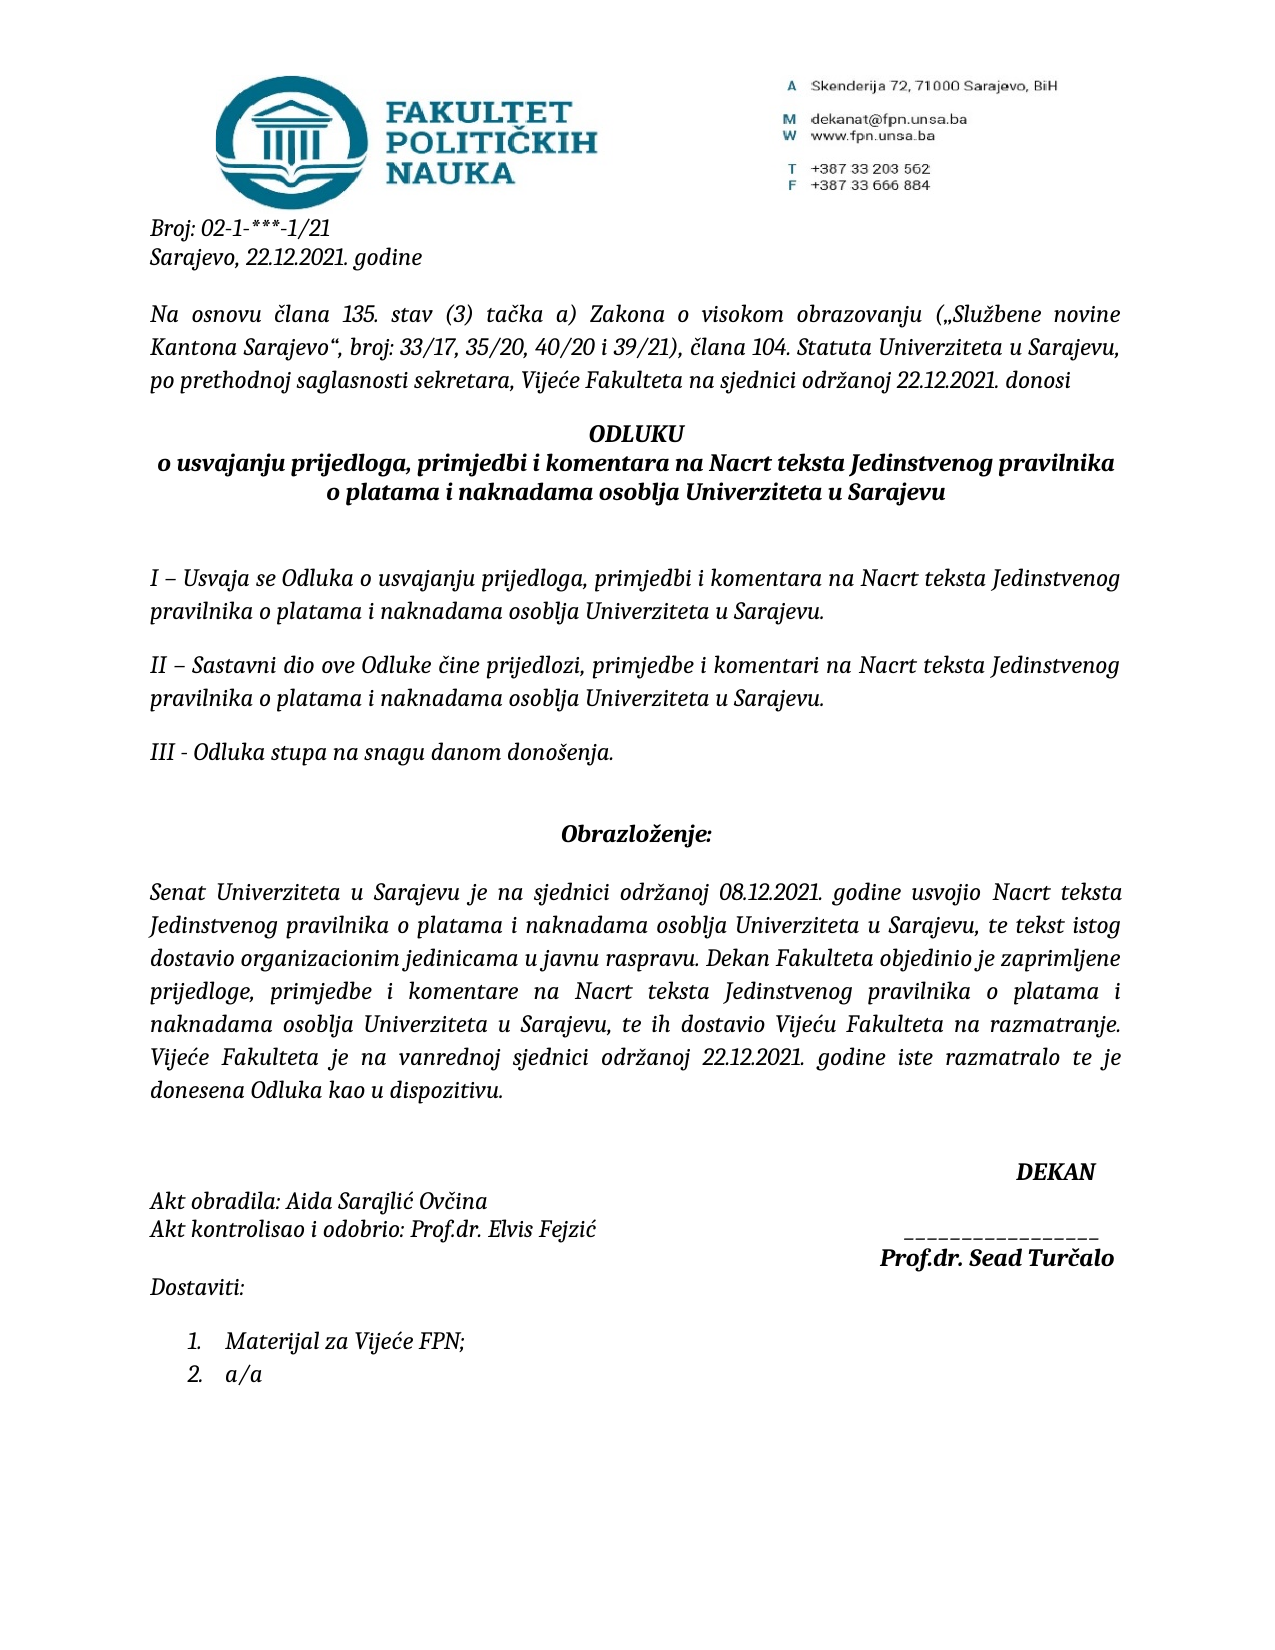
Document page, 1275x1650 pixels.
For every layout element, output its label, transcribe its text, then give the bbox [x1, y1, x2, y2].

text I – Usvaja se Odluka o usvajanju prijedloga, primjedbi i komentara na Nacrt teksta Jedinstvenog pravilnika o platama i naknadama osoblja Univerziteta u Sarajevu. [150, 564, 1125, 626]
text Obrazloženje: [150, 820, 1125, 849]
text Sarajevo, 22.12.2021. godine [150, 243, 1125, 272]
text Broj: 02-1-***-1/21 [150, 214, 1125, 243]
text Senat Univerziteta u Sarajevu je na sjednici održanoj 08.12.2021. godine usvojio Nacrt teksta Jedinstvenog pravilnika o platama i naknadama osoblja Univerziteta u Sarajevu, te tekst istog dostavio organizacionim jedinicama u javnu raspravu. Dekan Fakulteta objedinio je zaprimljene prijedloge, primjedbe i komentare na Nacrt teksta Jedinstvenog pravilnika o platama i naknadama osoblja Univerziteta u Sarajevu, te ih dostavio Vijeću Fakulteta na razmatranje. Vijeće Fakulteta je na vanrednoj sjednici održanoj 22.12.2021. godine iste razmatralo te je donesena Odluka kao u dispozitivu. [150, 878, 1125, 1105]
text II – Sastavni dio ove Odluke čine prijedlozi, primjedbe i komentari na Nacrt teksta Jedinstvenog pravilnika o platama i naknadama osoblja Univerziteta u Sarajevu. [150, 651, 1125, 713]
text o usvajanju prijedloga, primjedbi i komentara na Nacrt teksta Jedinstvenog pravilnika o platama i naknadama osoblja Univerziteta u Sarajevu [150, 449, 1125, 506]
text Prof.dr. Sead Turčalo [150, 1244, 1125, 1273]
text DEKAN [375, 1130, 1125, 1187]
text Dostaviti: [150, 1273, 1125, 1302]
text Akt kontrolisao i odobrio: Prof.dr. Elvis Fejzić _________________ [150, 1215, 1125, 1244]
list a/a [187, 1360, 1125, 1388]
text III - Odluka stupa na snagu danom donošenja. [150, 738, 1125, 766]
text ODLUKU [150, 420, 1125, 449]
picture [215, 75, 1060, 214]
text Akt obradila: Aida Sarajlić Ovčina [150, 1187, 1125, 1215]
text Na osnovu člana 135. stav (3) tačka a) Zakona o visokom obrazovanju („Službene novine Kantona Sarajevo“, broj: 33/17, 35/20, 40/20 i 39/21), člana 104. Statuta Univerziteta u Sarajevu, po prethodnoj saglasnosti sekretara, Vijeće Fakulteta na sjednici održanoj 22.12.2021. donosi [150, 300, 1125, 395]
list Materijal za Vijeće FPN; [187, 1327, 1125, 1355]
